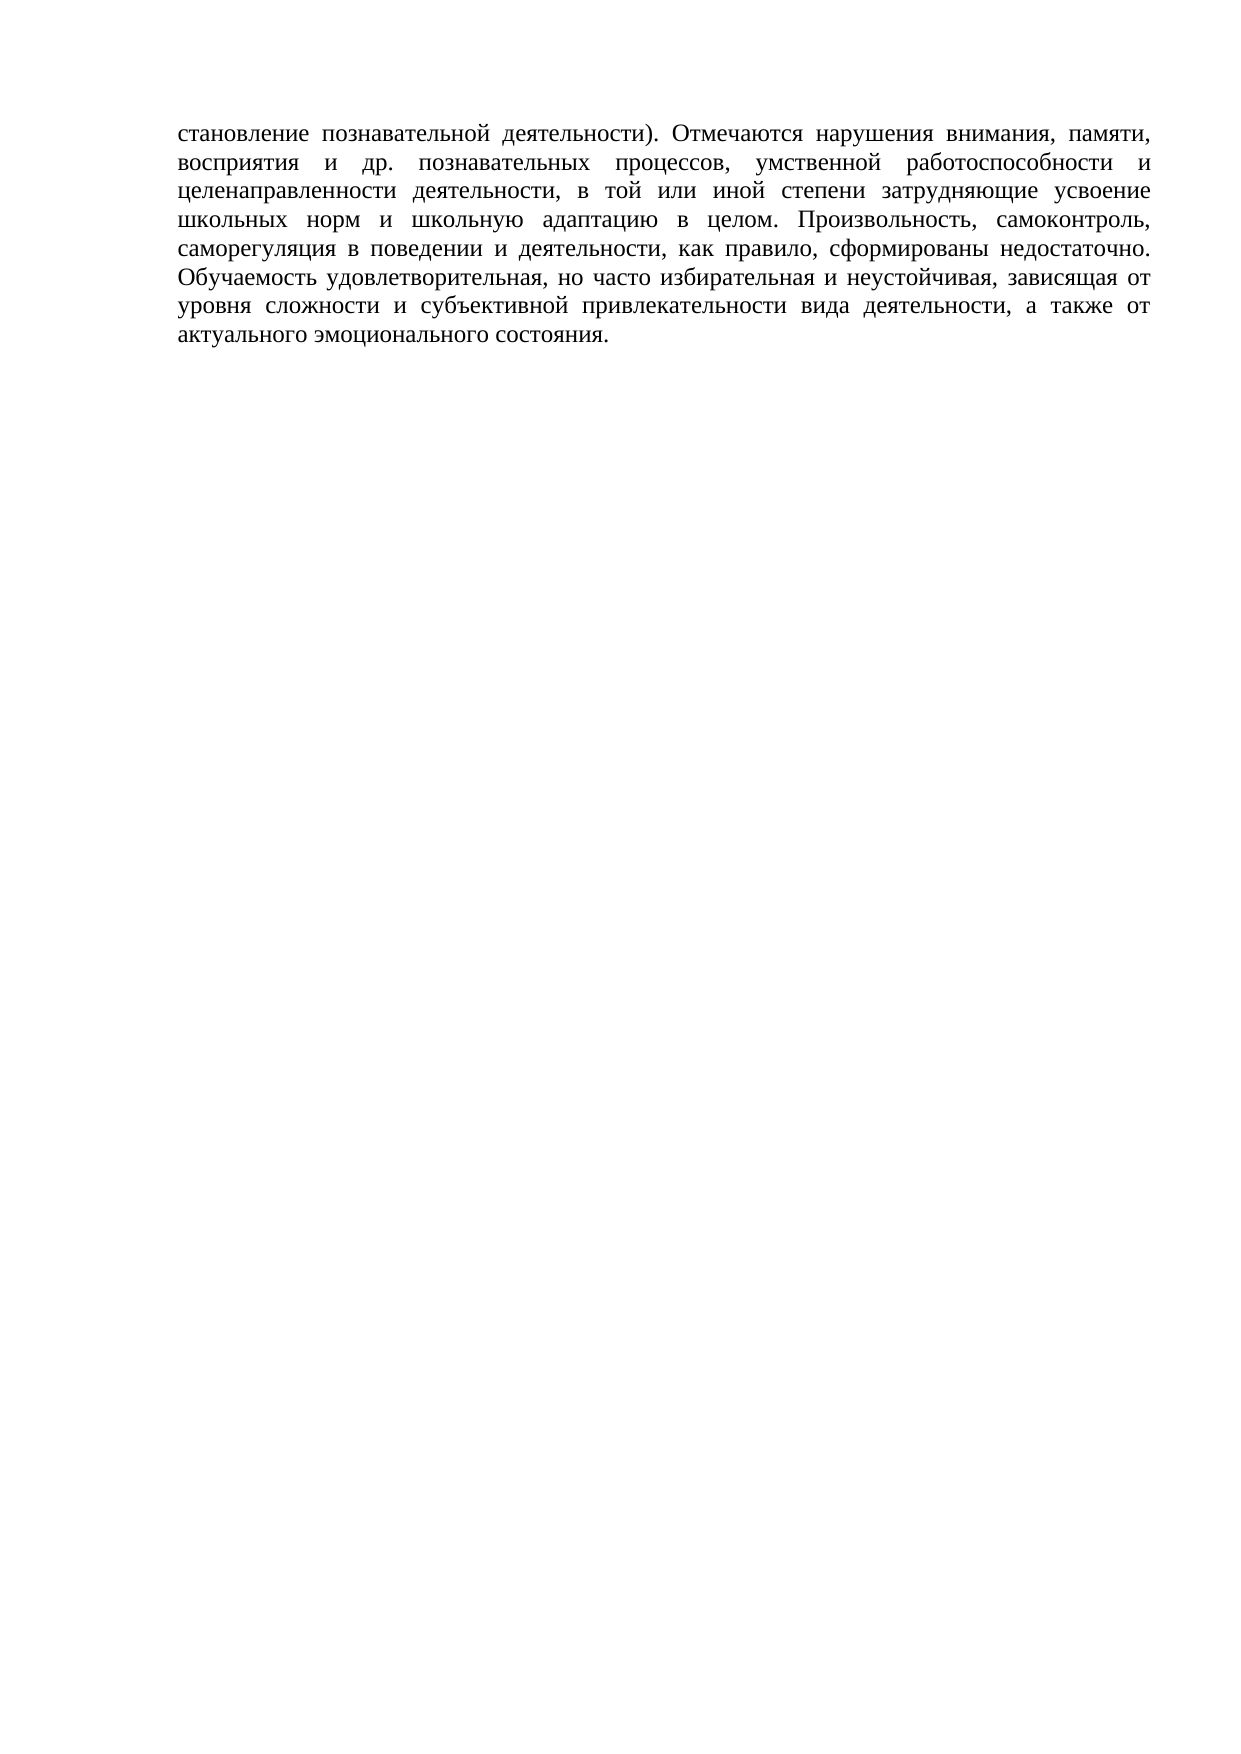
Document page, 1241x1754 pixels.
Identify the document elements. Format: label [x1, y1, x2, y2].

text [177, 118, 1152, 348]
